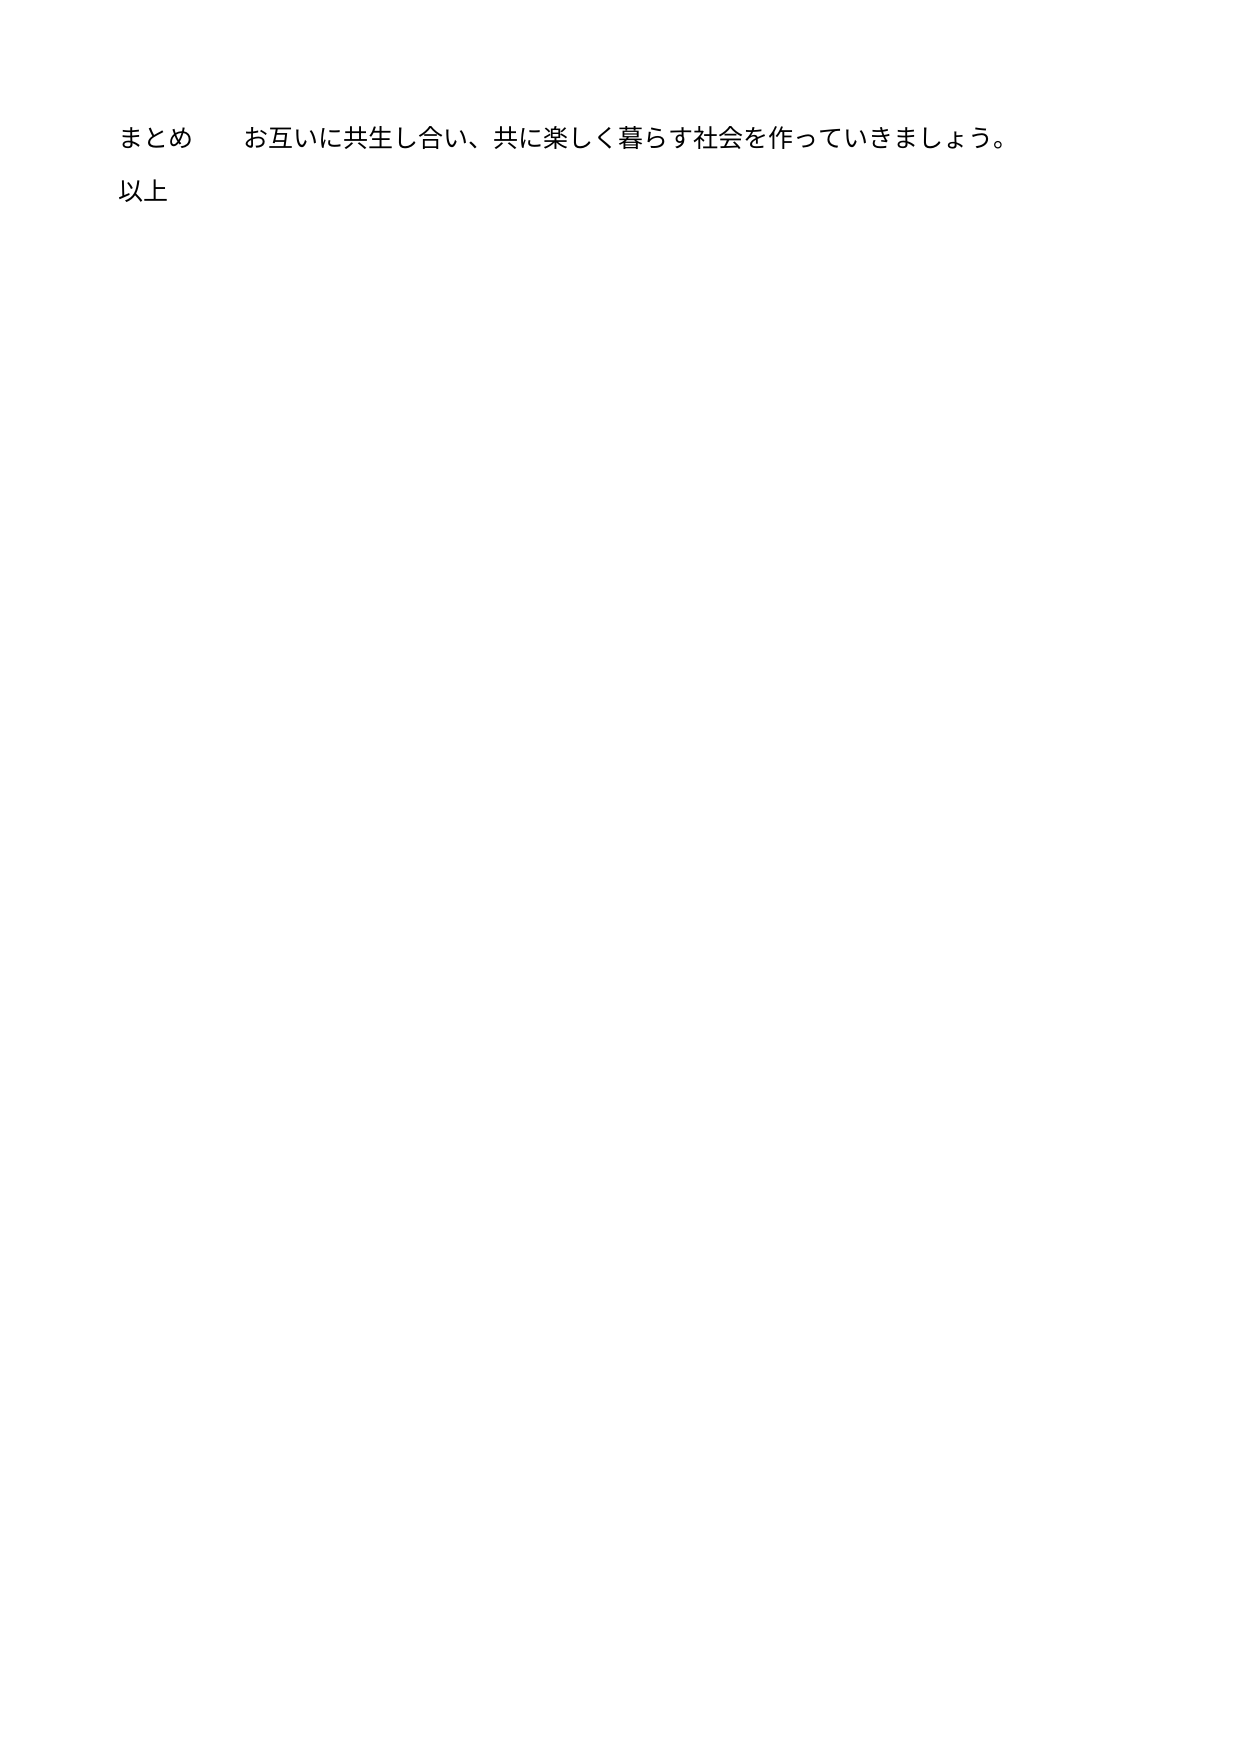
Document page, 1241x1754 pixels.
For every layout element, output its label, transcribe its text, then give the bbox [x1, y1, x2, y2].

text まとめ お互いに共生し合い、共に楽しく暮らす社会を作っていきましょう。 [118, 118, 1122, 154]
text 以上 [118, 171, 1122, 207]
